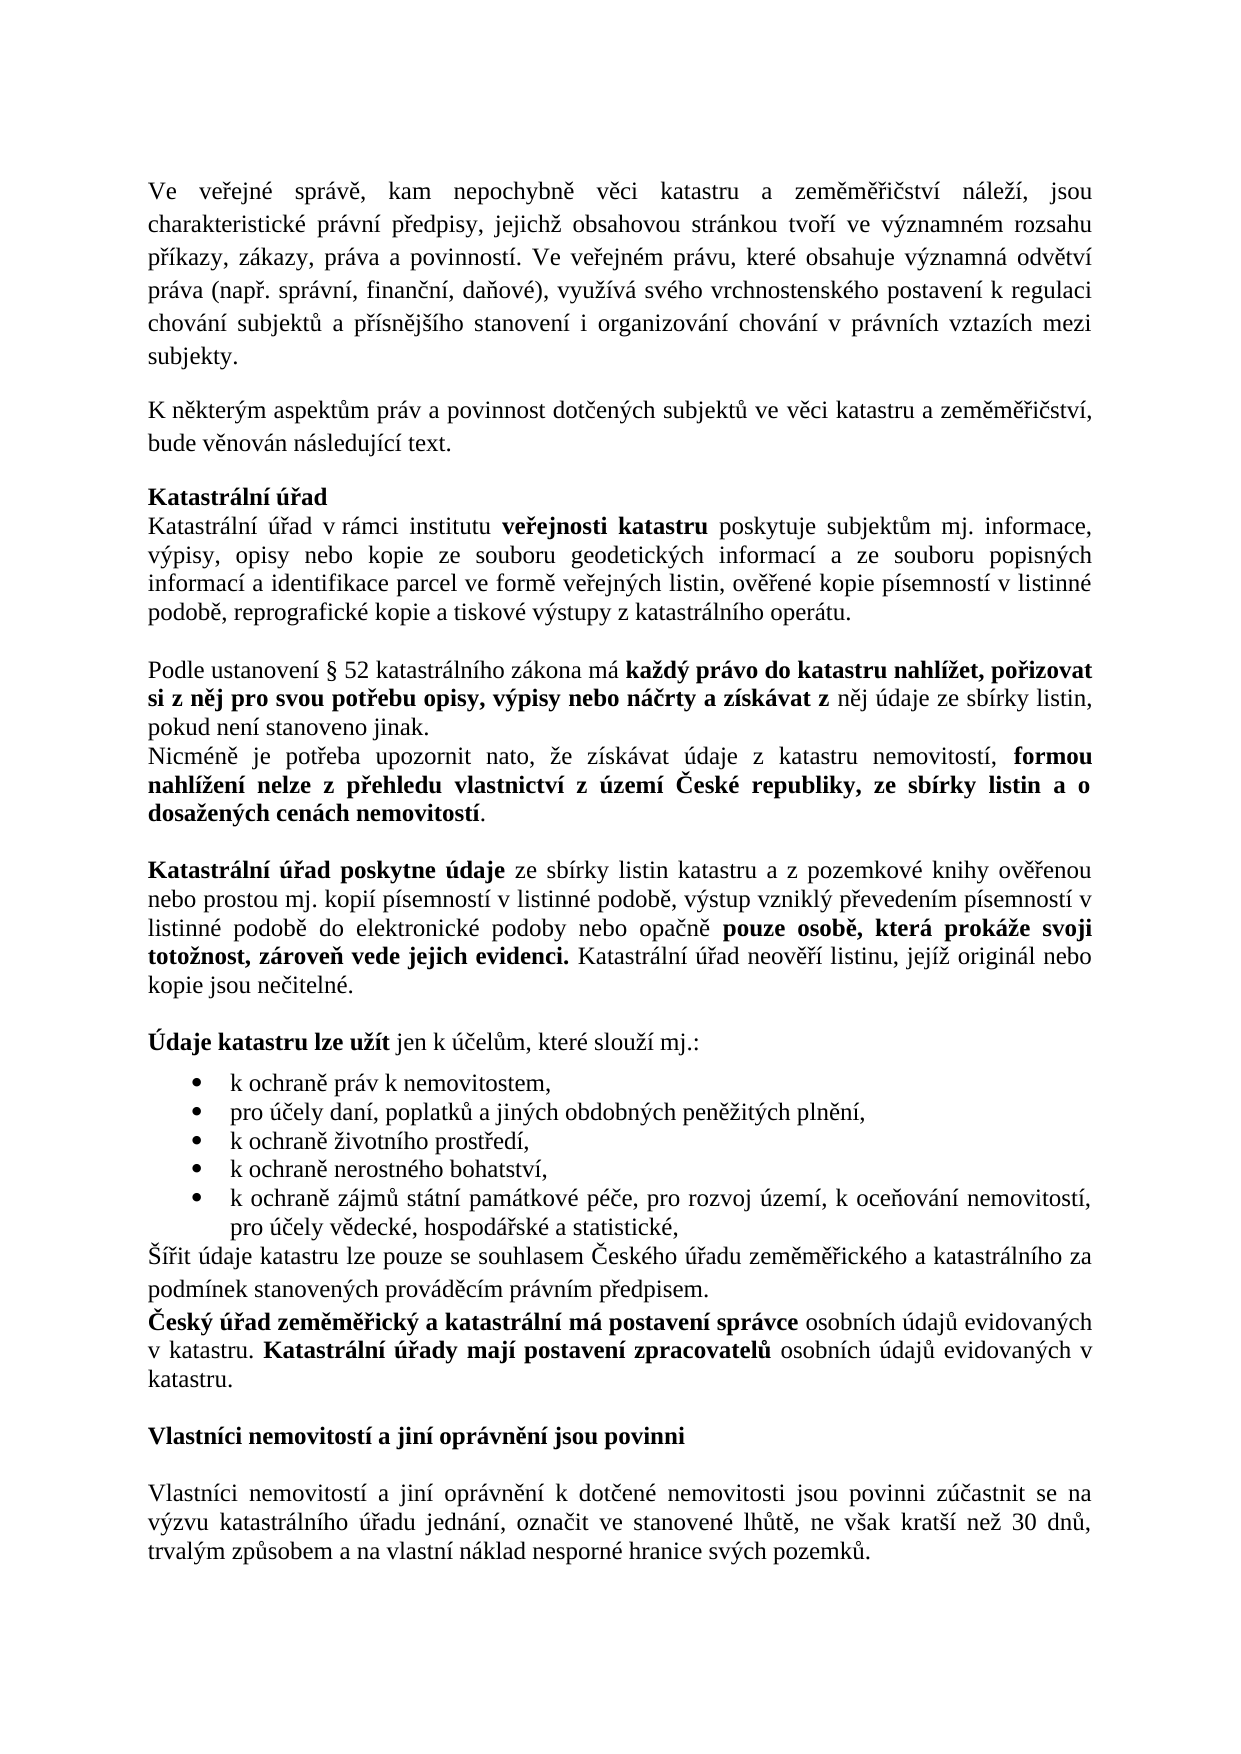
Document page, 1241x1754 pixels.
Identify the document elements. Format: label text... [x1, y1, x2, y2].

list pro účely daní, poplatků a jiných obdobných peněžitých plnění, [192, 1097, 1093, 1126]
list k ochraně nerostného bohatství, [192, 1154, 1093, 1183]
text Katastrální úřad [148, 482, 1093, 511]
text K některým aspektům práv a povinnost dotčených subjektů ve věci katastru a zeměměřičství, bude věnován následující text. [148, 395, 1093, 457]
text Vlastníci nemovitostí a jiní oprávnění jsou povinni [148, 1421, 1093, 1450]
text Podle ustanovení § 52 katastrálního zákona má každý právo do katastru nahlížet, pořizovat si z něj pro svou potřebu opisy, výpisy nebo náčrty a získávat z něj údaje ze sbírky listin, pokud není stanoveno jinak. [148, 655, 1093, 741]
list k ochraně životního prostředí, [192, 1126, 1093, 1154]
text Český úřad zeměměřický a katastrální má postavení správce osobních údajů evidovaných v katastru. Katastrální úřady mají postavení zpracovatelů osobních údajů evidovaných v katastru. [148, 1307, 1093, 1393]
list k ochraně zájmů státní památkové péče, pro rozvoj území, k oceňování nemovitostí, pro účely vědecké, hospodářské a statistické, [192, 1183, 1093, 1241]
text Údaje katastru lze užít jen k účelům, které slouží mj.: [148, 1027, 1093, 1056]
text Katastrální úřad poskytne údaje ze sbírky listin katastru a z pozemkové knihy ověřenou nebo prostou mj. kopií písemností v listinné podobě, výstup vzniklý převedením písemností v listinné podobě do elektronické podoby nebo opačně pouze osobě, která prokáže svoji totožnost, zároveň vede jejich evidenci. Katastrální úřad neověří listinu, jejíž originál nebo kopie jsou nečitelné. [148, 855, 1093, 999]
text Katastrální úřad v rámci institutu veřejnosti katastru poskytuje subjektům mj. informace, výpisy, opisy nebo kopie ze souboru geodetických informací a ze souboru popisných informací a identifikace parcel ve formě veřejných listin, ověřené kopie písemností v listinné podobě, reprografické kopie a tiskové výstupy z katastrálního operátu. [148, 511, 1093, 626]
text Vlastníci nemovitostí a jiní oprávnění k dotčené nemovitosti jsou povinni zúčastnit se na výzvu katastrálního úřadu jednání, označit ve stanovené lhůtě, ne však kratší než 30 dnů, trvalým způsobem a na vlastní náklad nesporné hranice svých pozemků. [148, 1478, 1093, 1565]
list k ochraně práv k nemovitostem, [192, 1068, 1093, 1097]
text Ve veřejné správě, kam nepochybně věci katastru a zeměměřičství náleží, jsou charakteristické právní předpisy, jejichž obsahovou stránkou tvoří ve významném rozsahu příkazy, zákazy, práva a povinností. Ve veřejném právu, které obsahuje významná odvětví práva (např. správní, finanční, daňové), využívá svého vrchnostenského postavení k regulaci chování subjektů a přísnějšího stanovení i organizování chování v právních vztazích mezi subjekty. [148, 176, 1093, 370]
text Nicméně je potřeba upozornit nato, že získávat údaje z katastru nemovitostí, formou nahlížení nelze z přehledu vlastnictví z území České republiky, ze sbírky listin a o dosažených cenách nemovitostí. [148, 741, 1093, 827]
text Šířit údaje katastru lze pouze se souhlasem Českého úřadu zeměměřického a katastrálního za podmínek stanovených prováděcím právním předpisem. [148, 1241, 1093, 1302]
